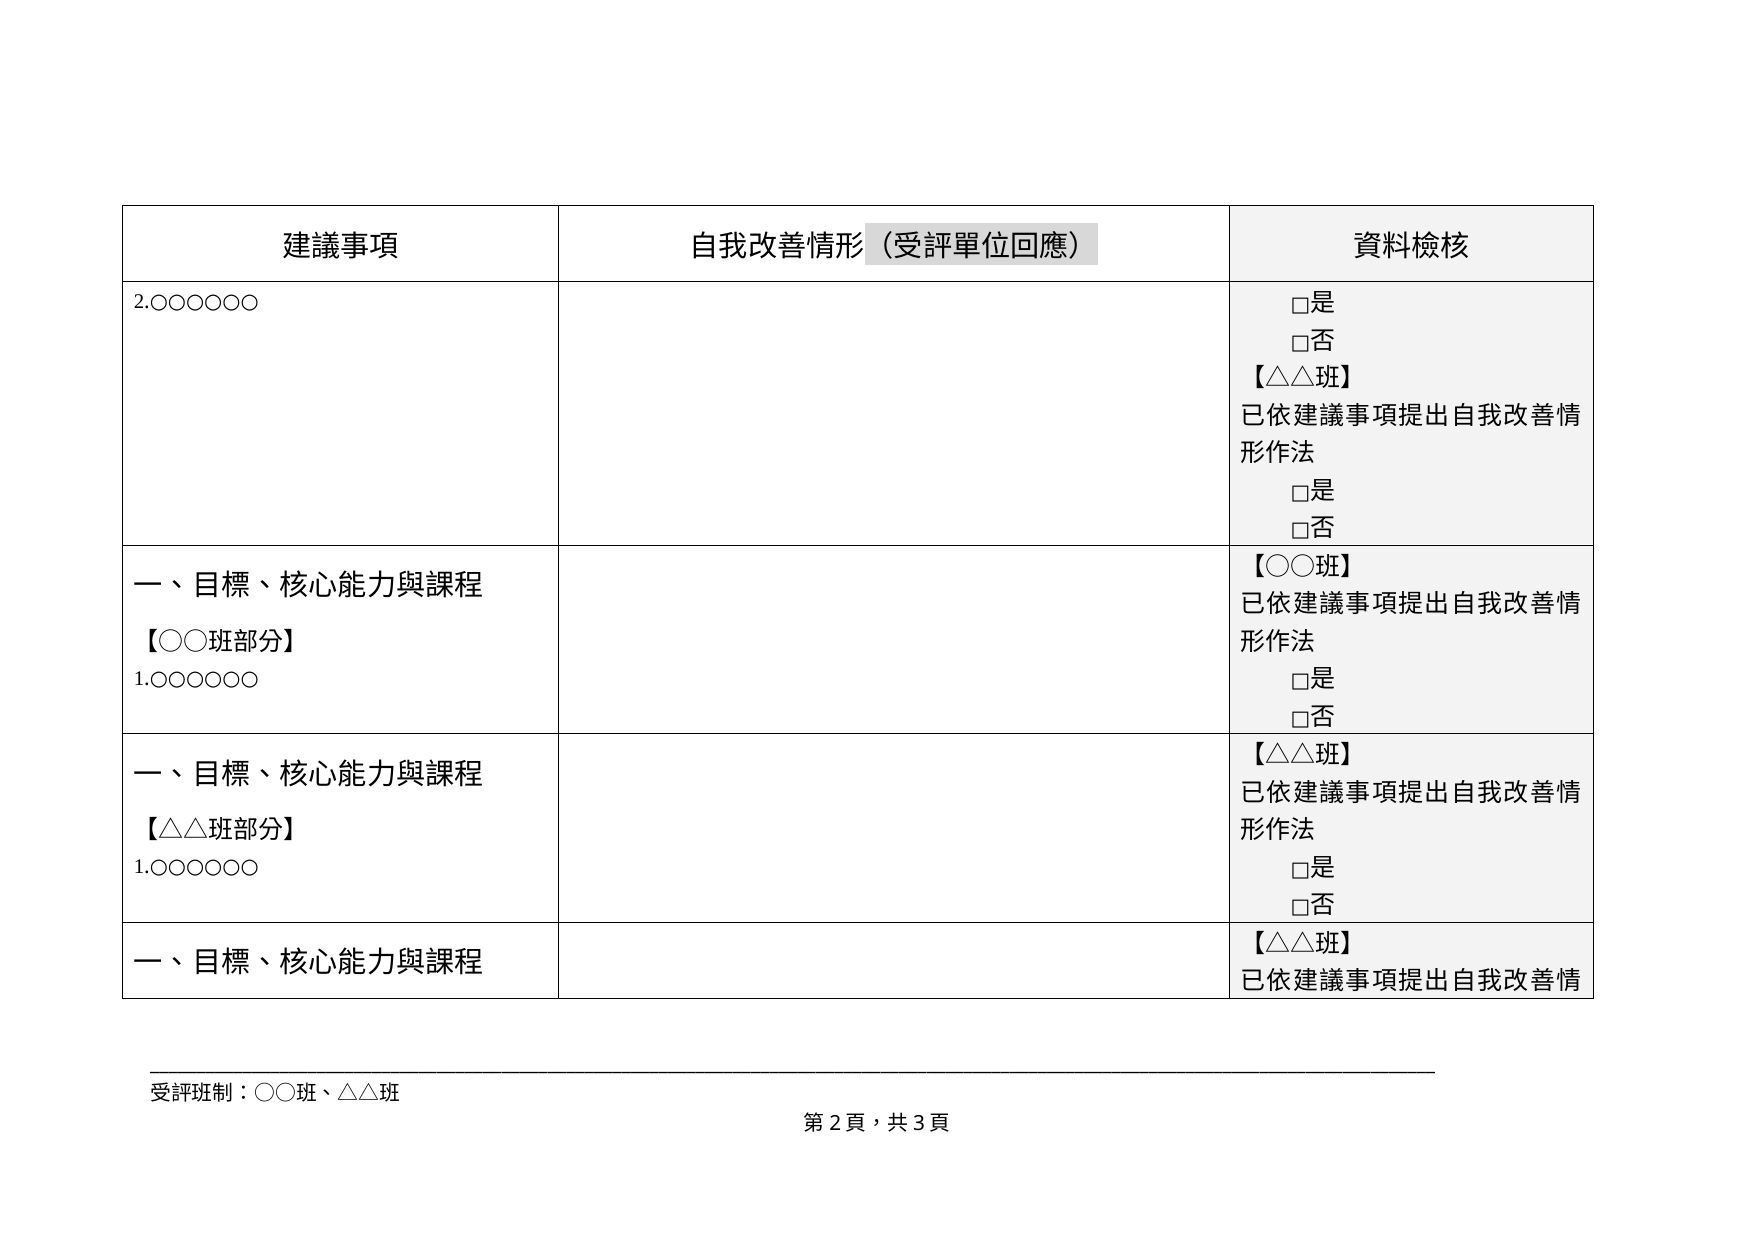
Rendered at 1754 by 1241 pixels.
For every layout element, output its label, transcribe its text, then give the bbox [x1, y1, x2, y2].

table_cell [1230, 282, 1593, 544]
table_cell 一、目標、核心能力與課程 【共同部分】 2.○○○○○○ [123, 282, 558, 544]
table_header 建議事項 [123, 206, 558, 281]
table_cell 【○○班】 已依建議事項提出自我改善情形作法 □是 □否 [1230, 546, 1593, 733]
table_cell [559, 282, 1229, 544]
table_cell 【△△班】 已依建議事項提出自我改善情形作法 □是 □否 [1230, 734, 1593, 922]
table_cell 一、目標、核心能力與課程 【○○班部分】 1.○○○○○○ [123, 546, 558, 733]
table_header 自我改善情形（受評單位回應） [559, 206, 1229, 281]
table_header 資料檢核 [1230, 206, 1593, 281]
table_cell [559, 546, 1229, 733]
table_cell [559, 734, 1229, 922]
table_cell 一、目標、核心能力與課程 【△△班部分】 2.○○○○○○ [123, 923, 558, 998]
table_cell 【△△班】 已依建議事項提出自我改善情形作法 □是 □否 [1230, 923, 1593, 998]
table_cell 一、目標、核心能力與課程 【△△班部分】 1.○○○○○○ [123, 734, 558, 922]
table_cell [559, 923, 1229, 998]
